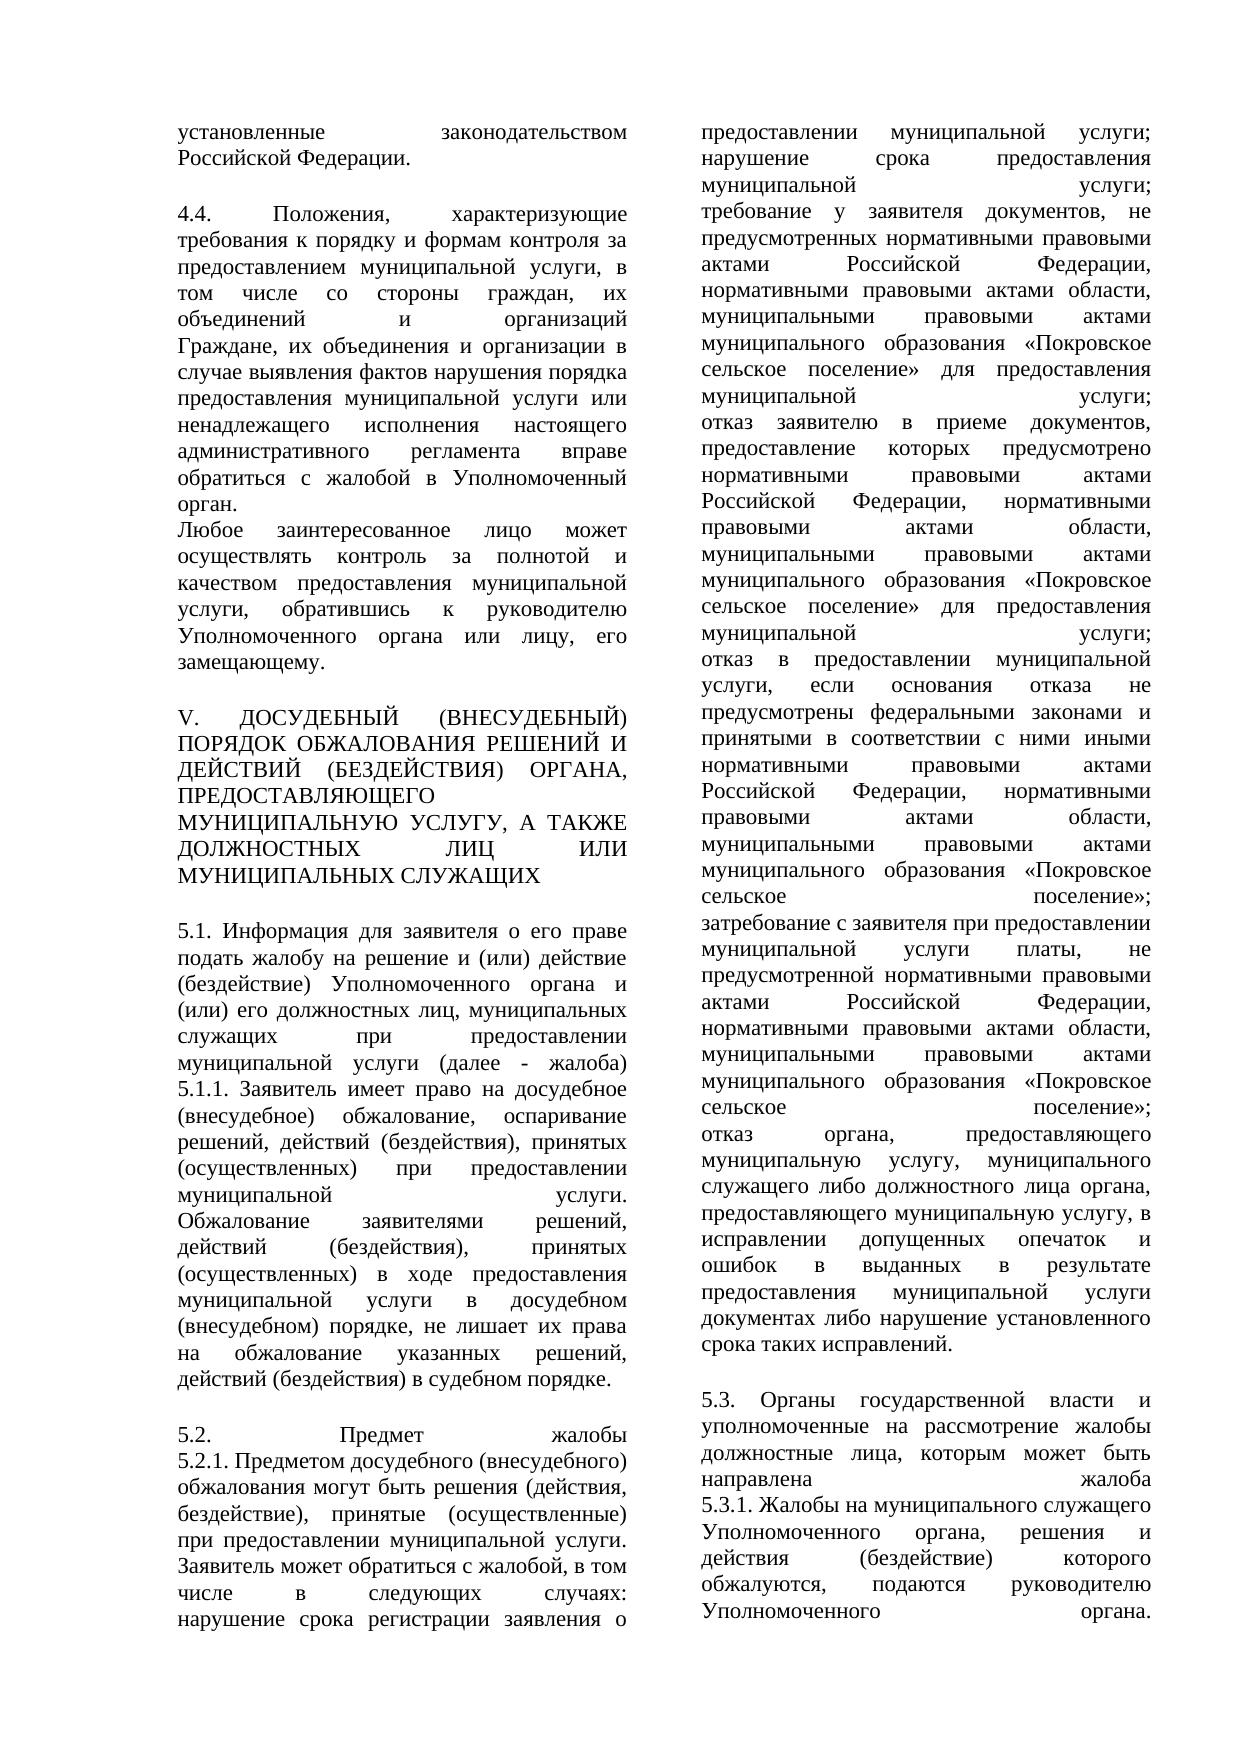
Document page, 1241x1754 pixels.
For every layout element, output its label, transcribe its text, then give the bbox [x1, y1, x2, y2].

text 5.2. Предмет жалобы 5.2.1. Предметом досудебного (внесудебного) обжалования могут быть решения (действия, бездействие), принятые (осуществленные) при предоставлении муниципальной услуги. Заявитель может обратиться с жалобой, в том числе в следующих случаях: нарушение срока регистрации заявления о предоставлении муниципальной услуги; нарушение срока предоставления муниципальной услуги; требование у заявителя документов, не предусмотренных нормативными правовыми актами Российской Федерации, нормативными правовыми актами области, муниципальными правовыми актами муниципального образования «Покровское сельское поселение» для предоставления муниципальной услуги; отказ заявителю в приеме документов, предоставление которых предусмотрено нормативными правовыми актами Российской Федерации, нормативными правовыми актами области, муниципальными правовыми актами муниципального образования «Покровское сельское поселение» для предоставления муниципальной услуги; отказ в предоставлении муниципальной услуги, если основания отказа не предусмотрены федеральными законами и принятыми в соответствии с ними иными нормативными правовыми актами Российской Федерации, нормативными правовыми актами области, муниципальными правовыми актами муниципального образования «Покровское сельское поселение»; затребование с заявителя при предоставлении муниципальной услуги платы, не предусмотренной нормативными правовыми актами Российской Федерации, нормативными правовыми актами области, муниципальными правовыми актами муниципального образования «Покровское сельское поселение»; отказ органа, предоставляющего муниципальную услугу, муниципального служащего либо должностного лица органа, предоставляющего муниципальную услугу, в исправлении допущенных опечаток и ошибок в выданных в результате предоставления муниципальной услуги документах либо нарушение установленного срока таких исправлений. [701, 118, 1152, 1357]
text 5.1. Информация для заявителя о его праве подать жалобу на решение и (или) действие (бездействие) Уполномоченного органа и (или) его должностных лиц, муниципальных служащих при предоставлении муниципальной услуги (далее - жалоба) 5.1.1. Заявитель имеет право на досудебное (внесудебное) обжалование, оспаривание решений, действий (бездействия), принятых (осуществленных) при предоставлении муниципальной услуги. Обжалование заявителями решений, действий (бездействия), принятых (осуществленных) в ходе предоставления муниципальной услуги в досудебном (внесудебном) порядке, не лишает их права на обжалование указанных решений, действий (бездействия) в судебном порядке. [177, 917, 627, 1392]
text 4.4. Положения, характеризующие требования к порядку и формам контроля за предоставлением муниципальной услуги, в том числе со стороны граждан, их объединений и организаций Граждане, их объединения и организации в случае выявления фактов нарушения порядка предоставления муниципальной услуги или ненадлежащего исполнения настоящего административного регламента вправе обратиться с жалобой в Уполномоченный орган. Любое заинтересованное лицо может осуществлять контроль за полнотой и качеством предоставления муниципальной услуги, обратившись к руководителю Уполномоченного органа или лицу, его замещающему. [177, 200, 627, 674]
text V. ДОСУДЕБНЫЙ (ВНЕСУДЕБНЫЙ) ПОРЯДОК ОБЖАЛОВАНИЯ РЕШЕНИЙ И ДЕЙСТВИЙ (БЕЗДЕЙСТВИЯ) ОРГАНА, ПРЕДОСТАВЛЯЮЩЕГО МУНИЦИПАЛЬНУЮ УСЛУГУ, А ТАКЖЕ ДОЛЖНОСТНЫХ ЛИЦ ИЛИ МУНИЦИПАЛЬНЫХ СЛУЖАЩИХ [177, 703, 627, 888]
